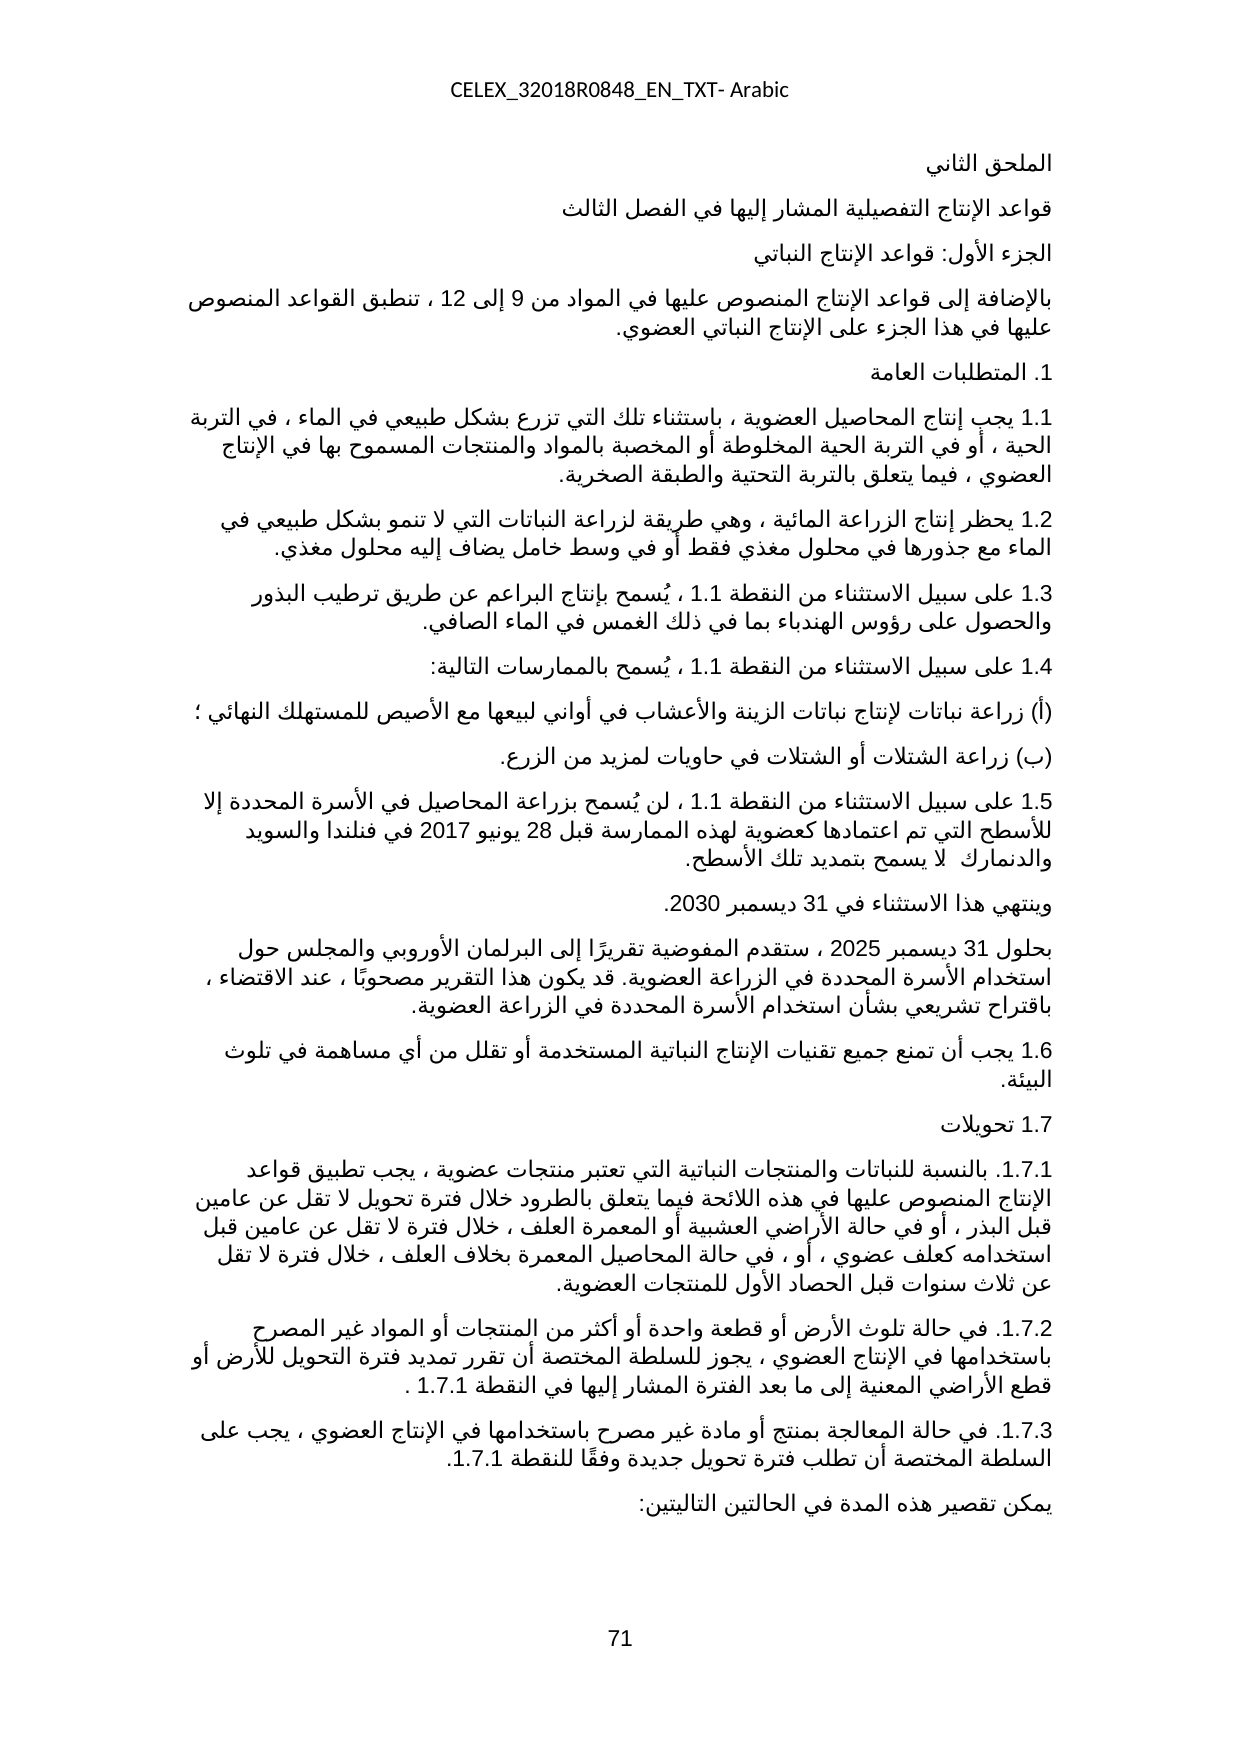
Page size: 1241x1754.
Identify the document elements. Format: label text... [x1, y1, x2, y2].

text الملحق الثاني [187, 150, 1053, 176]
text 1.5 على سبيل الاستثناء من النقطة 1.1 ، لن يُسمح بزراعة المحاصيل في الأسرة المحددة إلا للأسطح التي تم اعتمادها كعضوية لهذه الممارسة قبل 28 يونيو 2017 في فنلندا والسويد والدنمارك. لا يسمح بتمديد تلك الأسطح. [187, 788, 1053, 872]
text 1.6 يجب أن تمنع جميع تقنيات الإنتاج النباتية المستخدمة أو تقلل من أي مساهمة في تلوث البيئة. [187, 1037, 1053, 1092]
text 1.7.2. في حالة تلوث الأرض أو قطعة واحدة أو أكثر من المنتجات أو المواد غير المصرح باستخدامها في الإنتاج العضوي ، يجوز للسلطة المختصة أن تقرر تمديد فترة التحويل للأرض أو قطع الأراضي المعنية إلى ما بعد الفترة المشار إليها في النقطة 1.7.1 . [187, 1315, 1053, 1398]
text 1.4 على سبيل الاستثناء من النقطة 1.1 ، يُسمح بالممارسات التالية: [187, 653, 1053, 679]
text يمكن تقصير هذه المدة في الحالتين التاليتين: [187, 1490, 1053, 1517]
text بحلول 31 ديسمبر 2025 ، ستقدم المفوضية تقريرًا إلى البرلمان الأوروبي والمجلس حول استخدام الأسرة المحددة في الزراعة العضوية. قد يكون هذا التقرير مصحوبًا ، عند الاقتضاء ، باقتراح تشريعي بشأن استخدام الأسرة المحددة في الزراعة العضوية. [187, 935, 1053, 1019]
text (أ) زراعة نباتات لإنتاج نباتات الزينة والأعشاب في أواني لبيعها مع الأصيص للمستهلك النهائي ؛ [187, 698, 1053, 724]
text 1.7 تحويلات [187, 1111, 1053, 1137]
text 1. المتطلبات العامة [187, 359, 1053, 385]
text وينتهي هذا الاستثناء في 31 ديسمبر 2030. [187, 890, 1053, 917]
text 1.2 يحظر إنتاج الزراعة المائية ، وهي طريقة لزراعة النباتات التي لا تنمو بشكل طبيعي في الماء مع جذورها في محلول مغذي فقط أو في وسط خامل يضاف إليه محلول مغذي. [187, 506, 1053, 561]
text قواعد الإنتاج التفصيلية المشار إليها في الفصل الثالث [187, 195, 1053, 221]
text الجزء الأول: قواعد الإنتاج النباتي [187, 240, 1053, 267]
text 1.7.3. في حالة المعالجة بمنتج أو مادة غير مصرح باستخدامها في الإنتاج العضوي ، يجب على السلطة المختصة أن تطلب فترة تحويل جديدة وفقًا للنقطة 1.7.1. [187, 1417, 1053, 1472]
text (ب) زراعة الشتلات أو الشتلات في حاويات لمزيد من الزرع. [187, 743, 1053, 769]
text 1.3 على سبيل الاستثناء من النقطة 1.1 ، يُسمح بإنتاج البراعم عن طريق ترطيب البذور والحصول على رؤوس الهندباء بما في ذلك الغمس في الماء الصافي. [187, 579, 1053, 634]
text بالإضافة إلى قواعد الإنتاج المنصوص عليها في المواد من 9 إلى 12 ، تنطبق القواعد المنصوص عليها في هذا الجزء على الإنتاج النباتي العضوي. [187, 285, 1053, 340]
text 1.7.1. بالنسبة للنباتات والمنتجات النباتية التي تعتبر منتجات عضوية ، يجب تطبيق قواعد الإنتاج المنصوص عليها في هذه اللائحة فيما يتعلق بالطرود خلال فترة تحويل لا تقل عن عامين قبل البذر ، أو في حالة الأراضي العشبية أو المعمرة العلف ، خلال فترة لا تقل عن عامين قبل استخدامه كعلف عضوي ، أو ، في حالة المحاصيل المعمرة بخلاف العلف ، خلال فترة لا تقل عن ثلاث سنوات قبل الحصاد الأول للمنتجات العضوية. [187, 1156, 1053, 1296]
text 1.1 يجب إنتاج المحاصيل العضوية ، باستثناء تلك التي تزرع بشكل طبيعي في الماء ، في التربة الحية ، أو في التربة الحية المخلوطة أو المخصبة بالمواد والمنتجات المسموح بها في الإنتاج العضوي ، فيما يتعلق بالتربة التحتية والطبقة الصخرية. [187, 404, 1053, 487]
